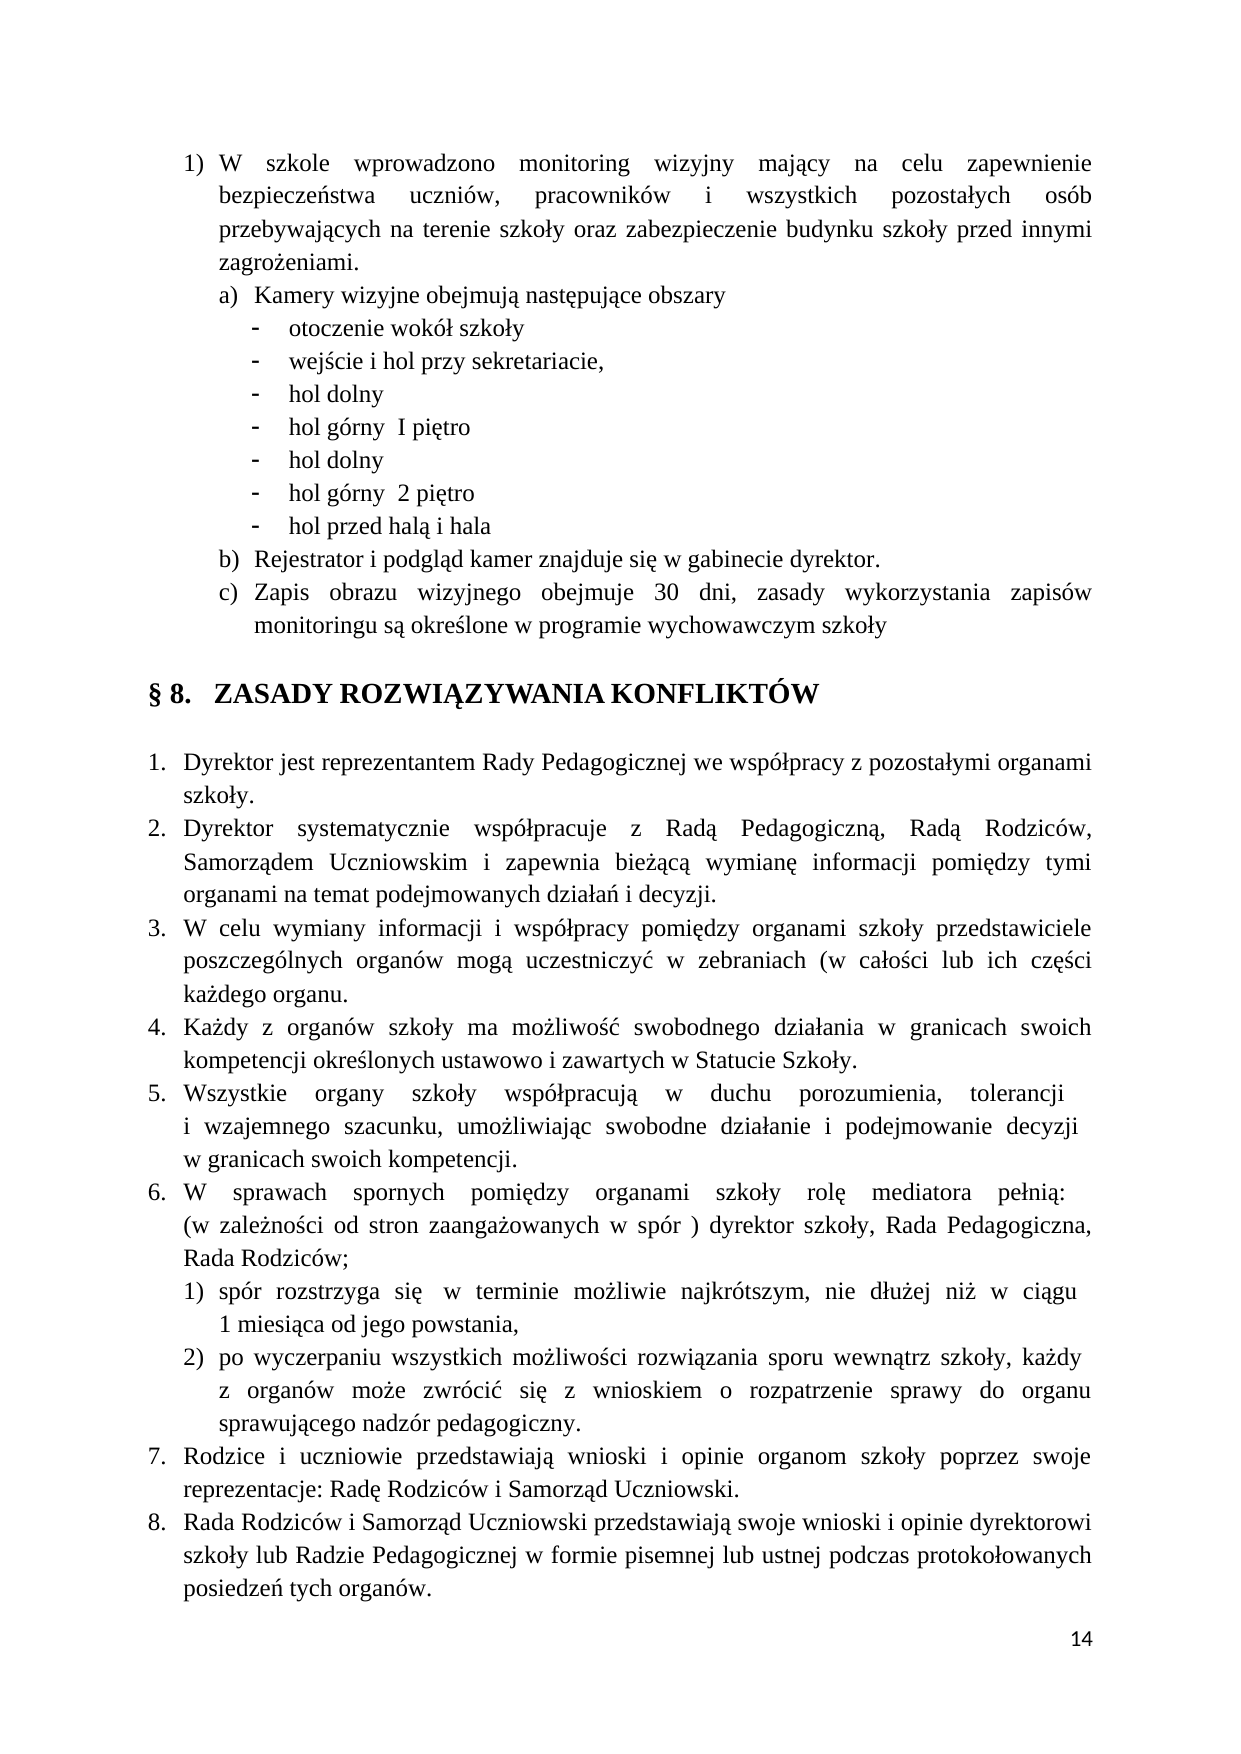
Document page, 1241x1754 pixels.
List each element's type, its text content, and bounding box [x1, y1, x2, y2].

list hol dolny [251, 379, 1093, 407]
list Dyrektor jest reprezentantem Rady Pedagogicznej we współpracy z pozostałymi organami szkoły. [148, 747, 1093, 809]
list W sprawach spornych pomiędzy organami szkoły rolę mediatora pełnią: (w zależności od stron zaangażowanych w spór ) dyrektor szkoły, Rada Pedagogiczna, Rada Rodziców; [148, 1177, 1093, 1272]
list Rodzice i uczniowie przedstawiają wnioski i opinie organom szkoły poprzez swoje reprezentacje: Radę Rodziców i Samorząd Uczniowski. [148, 1441, 1093, 1503]
list hol górny I piętro [251, 412, 1093, 441]
subtitle Rejestrator i podgląd kamer znajduje się w gabinecie dyrektor. [218, 544, 1093, 573]
list Każdy z organów szkoły ma możliwość swobodnego działania w granicach swoich kompetencji określonych ustawowo i zawartych w Statucie Szkoły. [148, 1012, 1093, 1073]
list po wyczerpaniu wszystkich możliwości rozwiązania sporu wewnątrz szkoły, każdy z organów może zwrócić się z wnioskiem o rozpatrzenie sprawy do organu sprawującego nadzór pedagogiczny. [183, 1342, 1093, 1437]
list hol przed halą i hala [251, 511, 1093, 539]
subtitle Kamery wizyjne obejmują następujące obszary [218, 280, 1093, 308]
list Zapis obrazu wizyjnego obejmuje 30 dni, zasady wykorzystania zapisów monitoringu są określone w programie wychowawczym szkoły [218, 577, 1093, 639]
list W szkole wprowadzono monitoring wizyjny mający na celu zapewnienie bezpieczeństwa uczniów, pracowników i wszystkich pozostałych osób przebywających na terenie szkoły oraz zabezpieczenie budynku szkoły przed innymi zagrożeniami. [183, 148, 1093, 275]
list Rada Rodziców i Samorząd Uczniowski przedstawiają swoje wnioski i opinie dyrektorowi szkoły lub Radzie Pedagogicznej w formie pisemnej lub ustnej podczas protokołowanych posiedzeń tych organów. [148, 1507, 1093, 1602]
list Dyrektor systematycznie współpracuje z Radą Pedagogiczną, Radą Rodziców, Samorządem Uczniowskim i zapewnia bieżącą wymianę informacji pomiędzy tymi organami na temat podejmowanych działań i decyzji. [148, 813, 1093, 908]
list wejście i hol przy sekretariacie, [251, 346, 1093, 374]
list spór rozstrzyga się w terminie możliwie najkrótszym, nie dłużej niż w ciągu 1 miesiąca od jego powstania, [183, 1276, 1093, 1338]
list W celu wymiany informacji i współpracy pomiędzy organami szkoły przedstawiciele poszczególnych organów mogą uczestniczyć w zebraniach (w całości lub ich części każdego organu. [148, 913, 1093, 1007]
list otoczenie wokół szkoły [251, 313, 1093, 341]
list hol dolny [251, 445, 1093, 473]
list Wszystkie organy szkoły współpracują w duchu porozumienia, tolerancji i wzajemnego szacunku, umożliwiając swobodne działanie i podejmowanie decyzji w granicach swoich kompetencji. [148, 1078, 1093, 1172]
list hol górny 2 piętro [251, 478, 1093, 507]
text § 8. ZASADY ROZWIĄZYWANIA KONFLIKTÓW [148, 676, 1093, 709]
